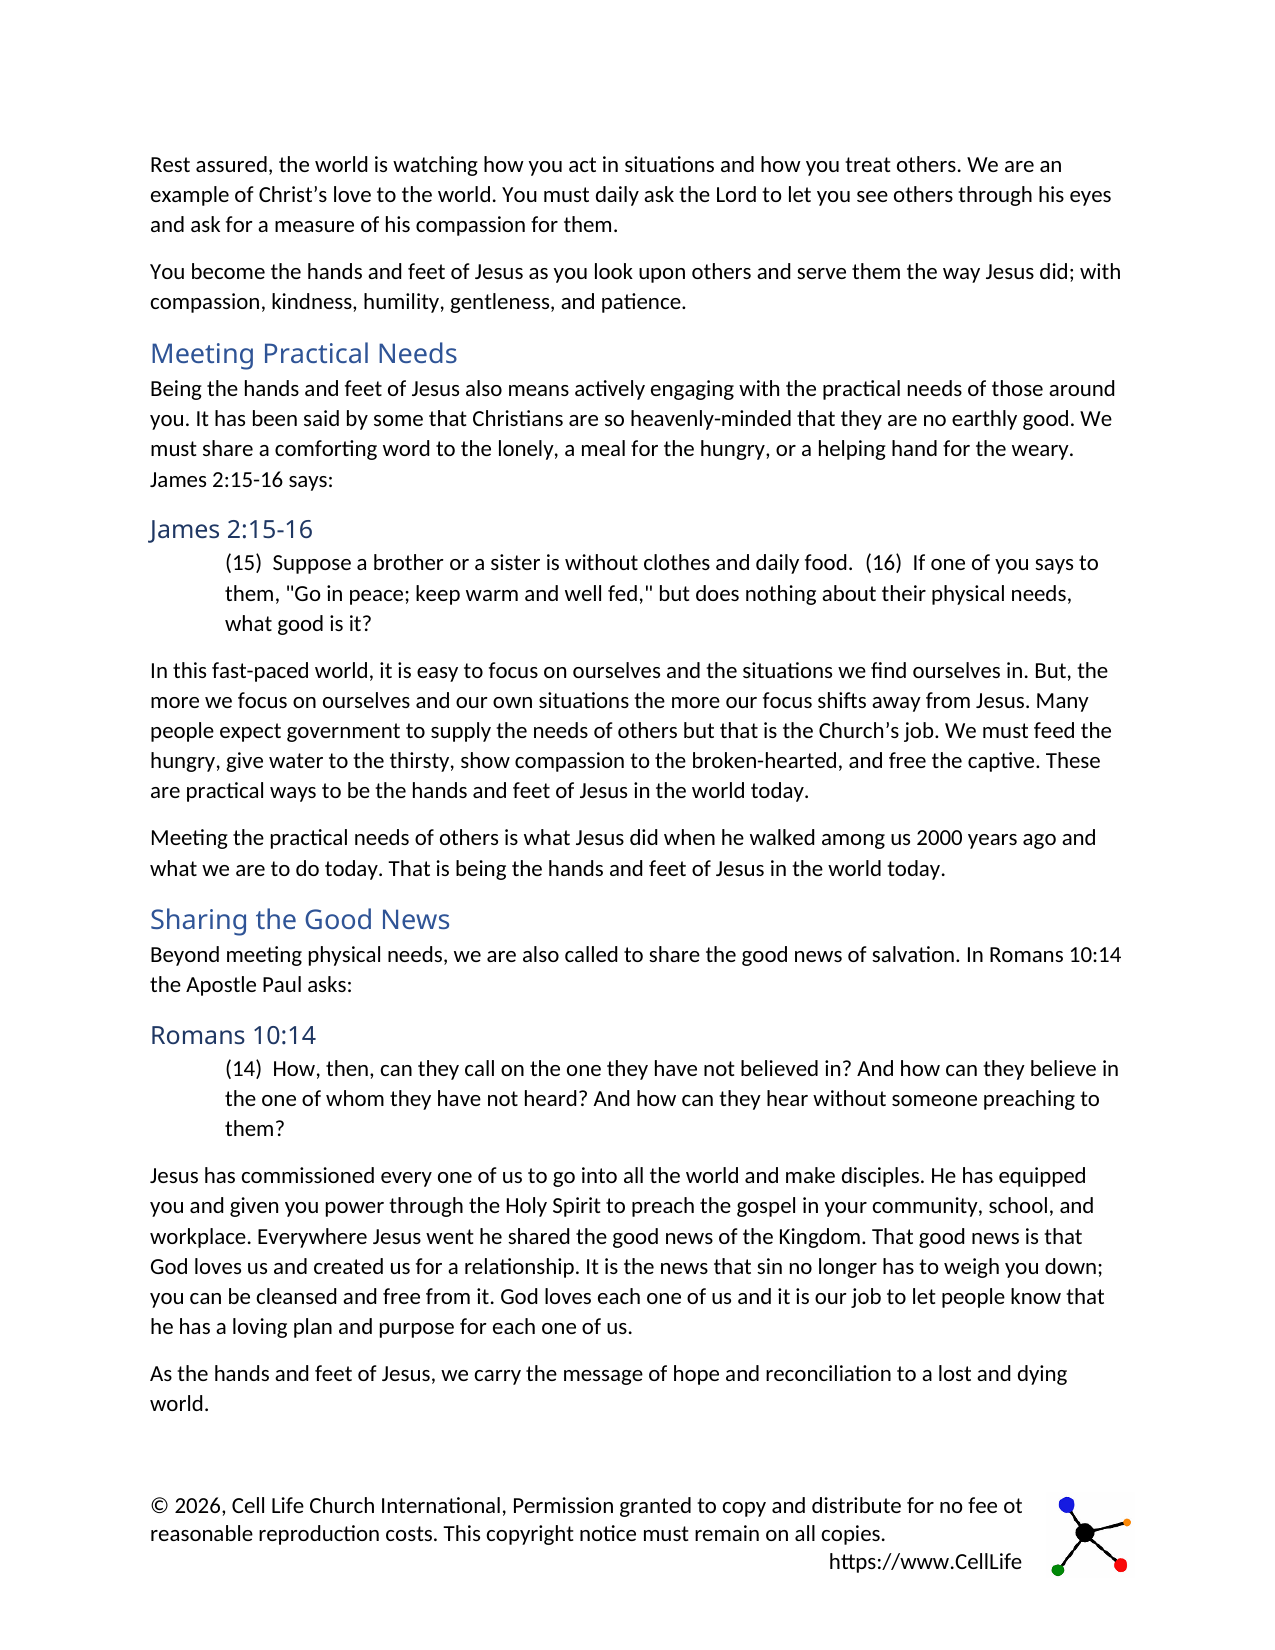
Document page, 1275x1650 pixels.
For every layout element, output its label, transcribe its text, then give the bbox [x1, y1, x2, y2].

text As the hands and feet of Jesus, we carry the message of hope and reconciliation to a lost and dying world. [150, 1359, 1125, 1418]
subtitle Meeting Practical Needs [150, 334, 1125, 371]
text In this fast-paced world, it is easy to focus on ourselves and the situations we find ourselves in. But, the more we focus on ourselves and our own situations the more our focus shifts away from Jesus. Many people expect government to supply the needs of others but that is the Church’s job. We must feed the hungry, give water to the thirsty, show compassion to the broken-hearted, and free the captive. These are practical ways to be the hands and feet of Jesus in the world today. [150, 656, 1125, 804]
text Rest assured, the world is watching how you act in situations and how you treat others. We are an example of Christ’s love to the world. You must daily ask the Lord to let you see others through his eyes and ask for a measure of his compassion for them. [150, 150, 1125, 238]
text You become the hands and feet of Jesus as you look upon others and serve them the way Jesus did; with compassion, kindness, humility, gentleness, and patience. [150, 257, 1125, 316]
subtitle Romans 10:14 [150, 1017, 1125, 1051]
subtitle Sharing the Good News [150, 901, 1125, 937]
text Being the hands and feet of Jesus also means actively engaging with the practical needs of those around you. It has been said by some that Christians are so heavenly-minded that they are no earthly good. We must share a comforting word to the lonely, a meal for the hungry, or a helping hand for the weary. James 2:15-16 says: [150, 374, 1125, 493]
text (14) How, then, can they call on the one they have not believed in? And how can they believe in the one of whom they have not heard? And how can they hear without someone preaching to them? [225, 1054, 1125, 1143]
text Beyond meeting physical needs, we are also called to share the good news of salvation. In Romans 10:14 the Apostle Paul asks: [150, 940, 1125, 998]
text Meeting the practical needs of others is what Jesus did when he walked among us 2000 years ago and what we are to do today. That is being the hands and feet of Jesus in the world today. [150, 823, 1125, 882]
text (15) Suppose a brother or a sister is without clothes and daily food. (16) If one of you says to them, "Go in peace; keep warm and well fed," but does nothing about their physical needs, what good is it? [225, 548, 1125, 637]
subtitle James 2:15-16 [150, 512, 1125, 546]
text Jesus has commissioned every one of us to go into all the world and make disciples. He has equipped you and given you power through the Holy Spirit to preach the gospel in your community, school, and workplace. Everywhere Jesus went he shared the good news of the Kingdom. That good news is that God loves us and created us for a relationship. It is the news that sin no longer has to weigh you down; you can be cleansed and free from it. God loves each one of us and it is our job to let people know that he has a loving plan and purpose for each one of us. [150, 1161, 1125, 1341]
